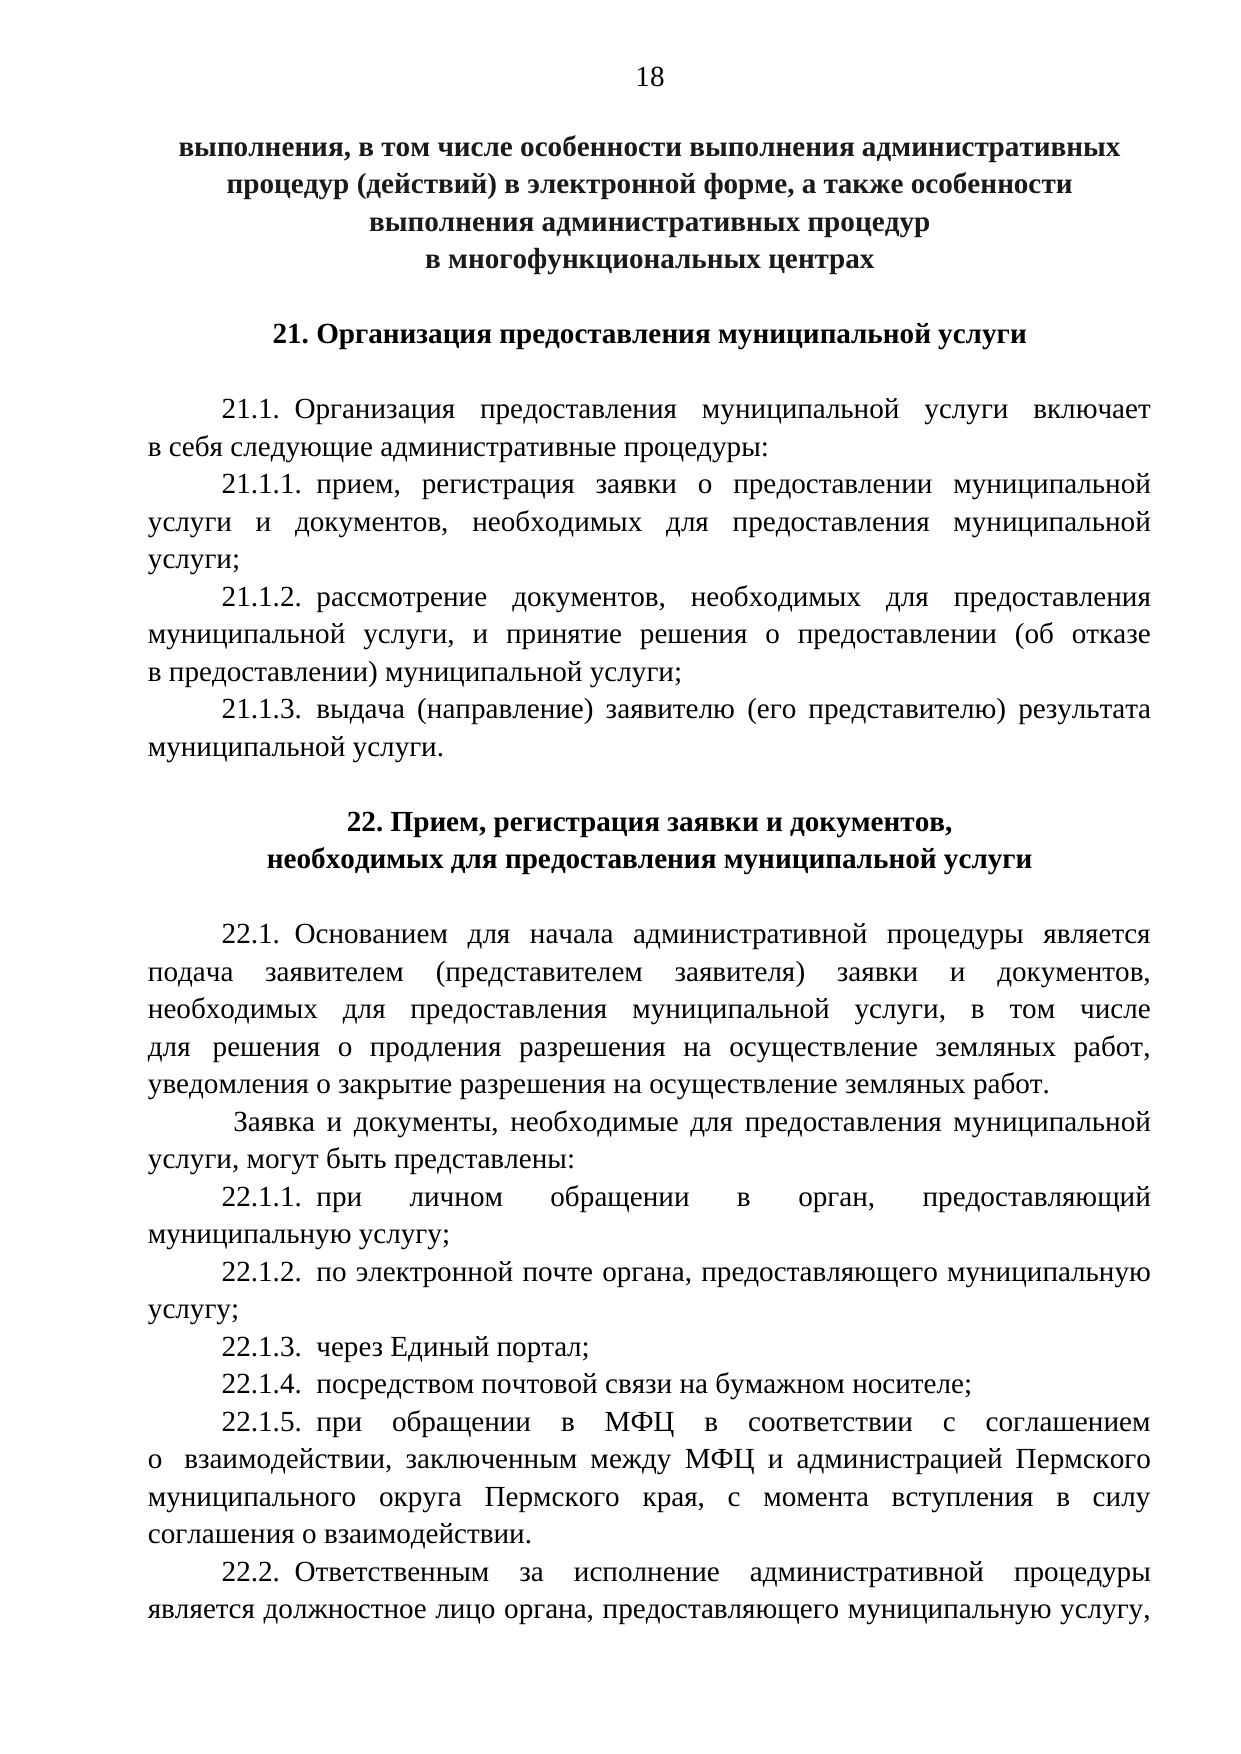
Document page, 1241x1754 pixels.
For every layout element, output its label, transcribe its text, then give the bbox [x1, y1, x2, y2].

text 21.1.3. выдача (направление) заявителю (его представителю) результата муниципальной услуги. [148, 689, 1152, 764]
text выполнения, в том числе особенности выполнения административных процедур (действий) в электронной форме, а также особенности выполнения административных процедур [148, 126, 1152, 239]
text необходимых для предоставления муниципальной услуги [148, 839, 1152, 876]
text 22.1.2. по электронной почте органа, предоставляющего муниципальную услугу; [148, 1251, 1152, 1326]
text 22.1. Основанием для начала административной процедуры является подача заявителем (представителем заявителя) заявки и документов, необходимых для предоставления муниципальной услуги, в том числе для решения о продления разрешения на осуществление земляных работ, уведомления о закрытие разрешения на осуществление земляных работ. [148, 914, 1152, 1101]
text 21.1.1. прием, регистрация заявки о предоставлении муниципальной услуги и документов, необходимых для предоставления муниципальной услуги; [148, 464, 1152, 576]
text 22.1.1. при личном обращении в орган, предоставляющий муниципальную услугу; [148, 1176, 1152, 1251]
text 22. Прием, регистрация заявки и документов, [148, 801, 1152, 839]
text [148, 1551, 1152, 1626]
text 22.1.4. посредством почтовой связи на бумажном носителе; [148, 1364, 1152, 1401]
text 21.1. Организация предоставления муниципальной услуги включает в себя следующие административные процедуры: [148, 389, 1152, 464]
text 22.1.3. через Единый портал; [148, 1326, 1152, 1364]
text в многофункциональных центрах [148, 239, 1152, 276]
text 22.1.5. при обращении в МФЦ в соответствии с соглашением о взаимодействии, заключенным между МФЦ и администрацией Пермского муниципального округа Пермского края, с момента вступления в силу соглашения о взаимодействии. [148, 1401, 1152, 1551]
text Заявка и документы, необходимые для предоставления муниципальной услуги, могут быть представлены: [148, 1101, 1152, 1176]
text 21.1.2. рассмотрение документов, необходимых для предоставления муниципальной услуги, и принятие решения о предоставлении (об отказе в предоставлении) муниципальной услуги; [148, 576, 1152, 689]
text 21. Организация предоставления муниципальной услуги [148, 314, 1152, 351]
